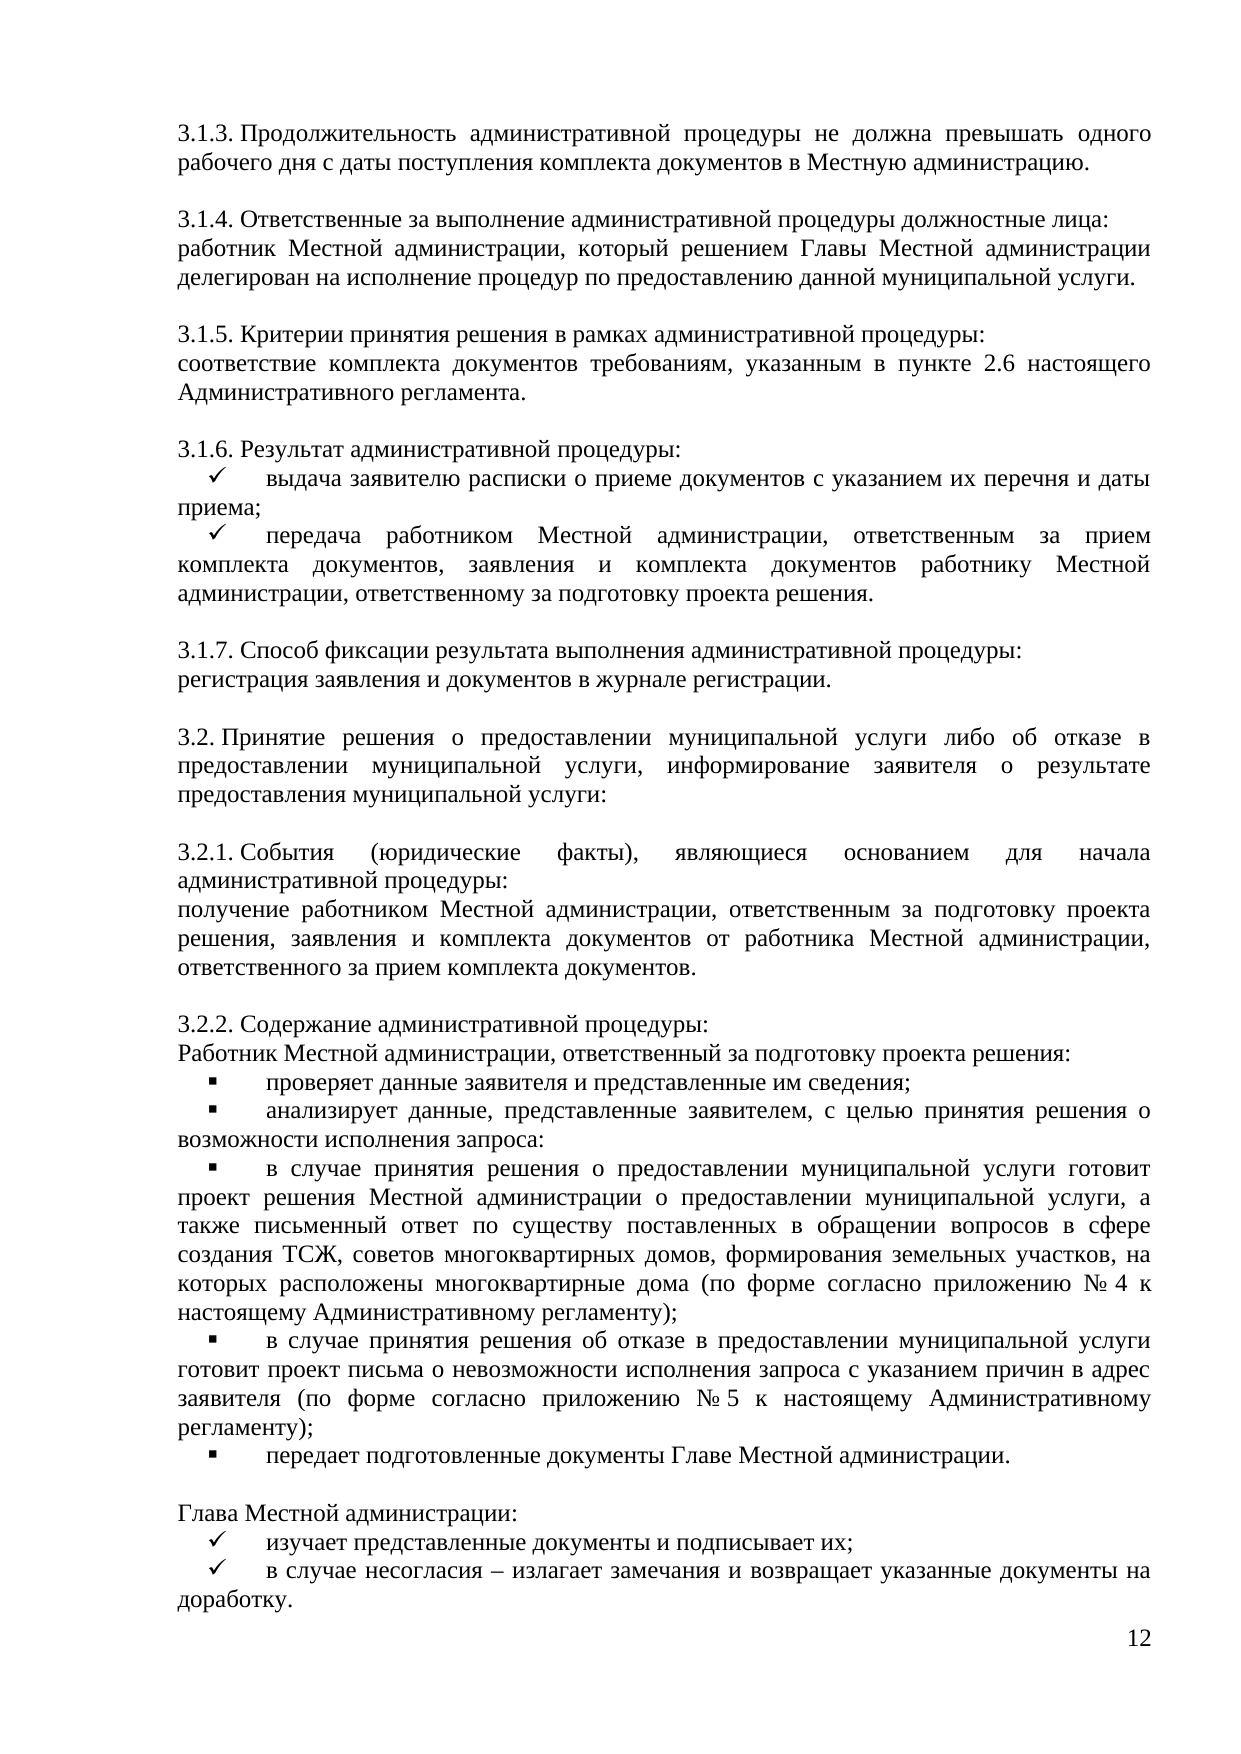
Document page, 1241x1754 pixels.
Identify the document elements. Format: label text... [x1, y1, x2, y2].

list передает подготовленные документы Главе Местной администрации. [177, 1441, 1152, 1469]
text получение работником Местной администрации, ответственным за подготовку проекта решения, заявления и комплекта документов от работника Местной администрации, ответственного за прием комплекта документов. [177, 894, 1152, 981]
list 3.2.1. События (юридические факты), являющиеся основанием для начала административной процедуры: [177, 837, 1152, 894]
list в случае принятия решения об отказе в предоставлении муниципальной услуги готовит проект письма о невозможности исполнения запроса с указанием причин в адрес заявителя (по форме согласно приложению № 5 к настоящему Административному регламенту); [177, 1326, 1152, 1441]
list в случае несогласия – излагает замечания и возвращает указанные документы на доработку. [177, 1556, 1152, 1613]
text соответствие комплекта документов требованиям, указанным в пункте 2.6 настоящего Административного регламента. [177, 348, 1152, 406]
text 3.1.3. Продолжительность административной процедуры не должна превышать одного рабочего дня с даты поступления комплекта документов в Местную администрацию. [177, 118, 1152, 176]
text работник Местной администрации, который решением Главы Местной администрации делегирован на исполнение процедур по предоставлению данной муниципальной услуги. [177, 233, 1152, 291]
list в случае принятия решения о предоставлении муниципальной услуги готовит проект решения Местной администрации о предоставлении муниципальной услуги, а также письменный ответ по существу поставленных в обращении вопросов в сфере создания ТСЖ, советов многоквартирных домов, формирования земельных участков, на которых расположены многоквартирные дома (по форме согласно приложению № 4 к настоящему Административному регламенту); [177, 1153, 1152, 1326]
list 3.1.4. Ответственные за выполнение административной процедуры должностные лица: [177, 204, 1152, 233]
list анализирует данные, представленные заявителем, с целью принятия решения о возможности исполнения запроса: [177, 1096, 1152, 1153]
text 3.1.5. Критерии принятия решения в рамках административной процедуры: [177, 319, 1152, 348]
list 3.1.7. Способ фиксации результата выполнения административной процедуры: [177, 636, 1152, 664]
text Глава Местной администрации: [177, 1498, 1152, 1527]
text Работник Местной администрации, ответственный за подготовку проекта решения: [177, 1038, 1152, 1067]
text регистрация заявления и документов в журнале регистрации. [177, 664, 1152, 693]
list изучает представленные документы и подписывает их; [177, 1527, 1152, 1556]
list 3.2. Принятие решения о предоставлении муниципальной услуги либо об отказе в предоставлении муниципальной услуги, информирование заявителя о результате предоставления муниципальной услуги: [177, 722, 1152, 808]
list передача работником Местной администрации, ответственным за прием комплекта документов, заявления и комплекта документов работнику Местной администрации, ответственному за подготовку проекта решения. [177, 521, 1152, 607]
list 3.1.6. Результат административной процедуры: [177, 434, 1152, 463]
list выдача заявителю расписки о приеме документов с указанием их перечня и даты приема; [177, 463, 1152, 521]
text 3.2.2. Содержание административной процедуры: [177, 1009, 1152, 1038]
list проверяет данные заявителя и представленные им сведения; [177, 1067, 1152, 1096]
